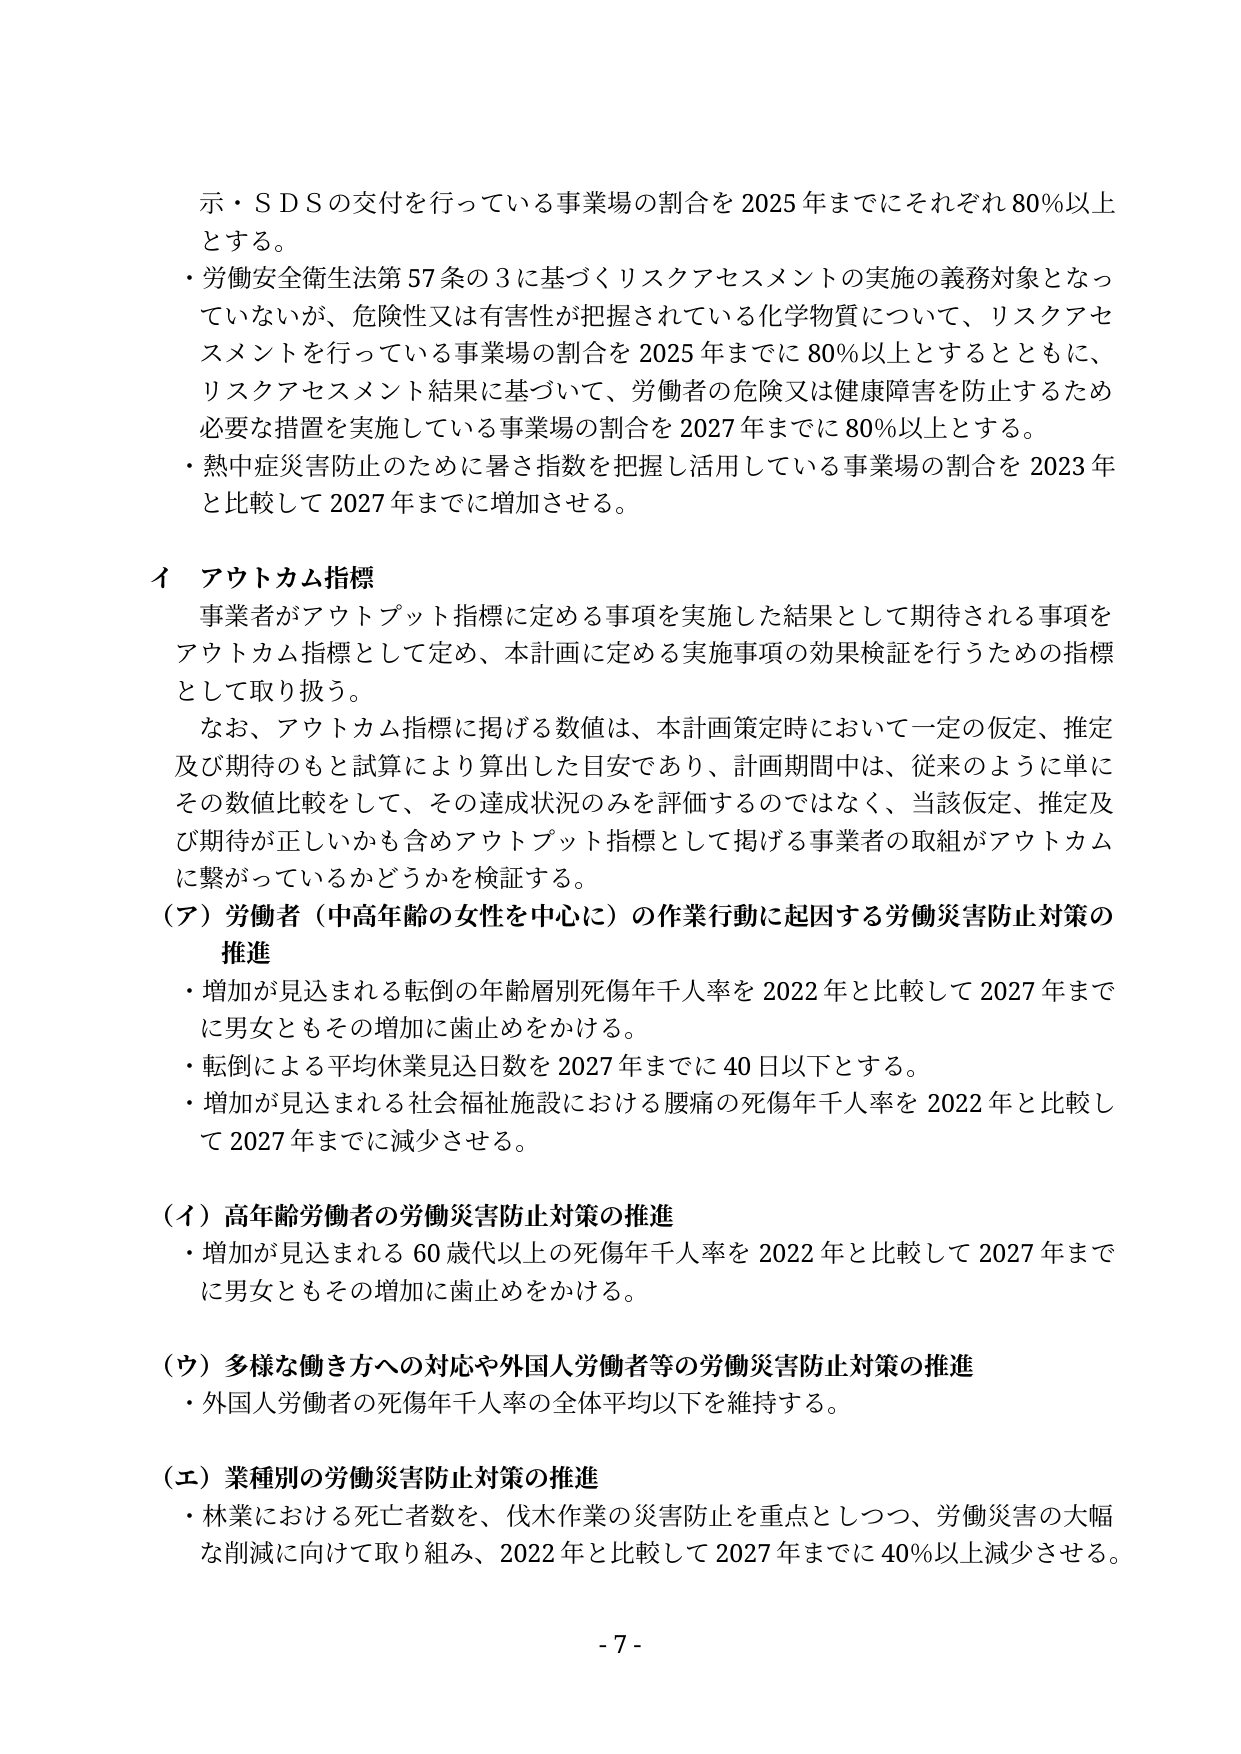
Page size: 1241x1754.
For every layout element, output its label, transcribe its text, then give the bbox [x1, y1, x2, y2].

text なお、アウトカム指標に掲げる数値は、本計画策定時において一定の仮定、推定及び期待のもと試算により算出した目安であり、計画期間中は、従来のように単にその数値比較をして、その達成状況のみを評価するのではなく、当該仮定、推定及び期待が正しいかも含めアウトプット指標として掲げる事業者の取組がアウトカムに繋がっているかどうかを検証する。 [174, 708, 1116, 896]
text ・転倒による平均休業見込日数を2027年までに40日以下とする。 [177, 1046, 1116, 1083]
text イ アウトカム指標 [149, 558, 1116, 596]
text （ア）労働者（中高年齢の女性を中心に）の作業行動に起因する労働災害防止対策の推進 [149, 896, 1116, 971]
text ・林業における死亡者数を、伐木作業の災害防止を重点としつつ、労働災害の大幅な削減に向けて取り組み、2022年と比較して2027年までに40％以上減少させる。 [177, 1496, 1116, 1571]
text 事業者がアウトプット指標に定める事項を実施した結果として期待される事項をアウトカム指標として定め、本計画に定める実施事項の効果検証を行うための指標として取り扱う。 [174, 596, 1116, 708]
text ・熱中症災害防止のために暑さ指数を把握し活用している事業場の割合を2023年と比較して2027年までに増加させる。 [177, 446, 1116, 521]
text ・外国人労働者の死傷年千人率の全体平均以下を維持する。 [177, 1383, 1116, 1421]
text ・増加が見込まれる転倒の年齢層別死傷年千人率を2022年と比較して2027年までに男女ともその増加に歯止めをかける。 [177, 971, 1116, 1046]
text ・労働安全衛生法第57条の３に基づくリスクアセスメントの実施の義務対象となっていないが、危険性又は有害性が把握されている化学物質について、リスクアセスメントを行っている事業場の割合を2025年までに80％以上とするとともに、リスクアセスメント結果に基づいて、労働者の危険又は健康障害を防止するため必要な措置を実施している事業場の割合を2027年までに80％以上とする。 [177, 258, 1116, 446]
text ・増加が見込まれる60歳代以上の死傷年千人率を2022年と比較して2027年までに男女ともその増加に歯止めをかける。 [177, 1233, 1116, 1308]
text （ウ）多様な働き方への対応や外国人労働者等の労働災害防止対策の推進 [149, 1346, 1116, 1383]
text ・増加が見込まれる社会福祉施設における腰痛の死傷年千人率を2022年と比較して2027年までに減少させる。 [177, 1083, 1116, 1158]
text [177, 183, 1116, 258]
text （エ）業種別の労働災害防止対策の推進 [149, 1458, 1116, 1496]
text （イ）高年齢労働者の労働災害防止対策の推進 [149, 1196, 1116, 1233]
